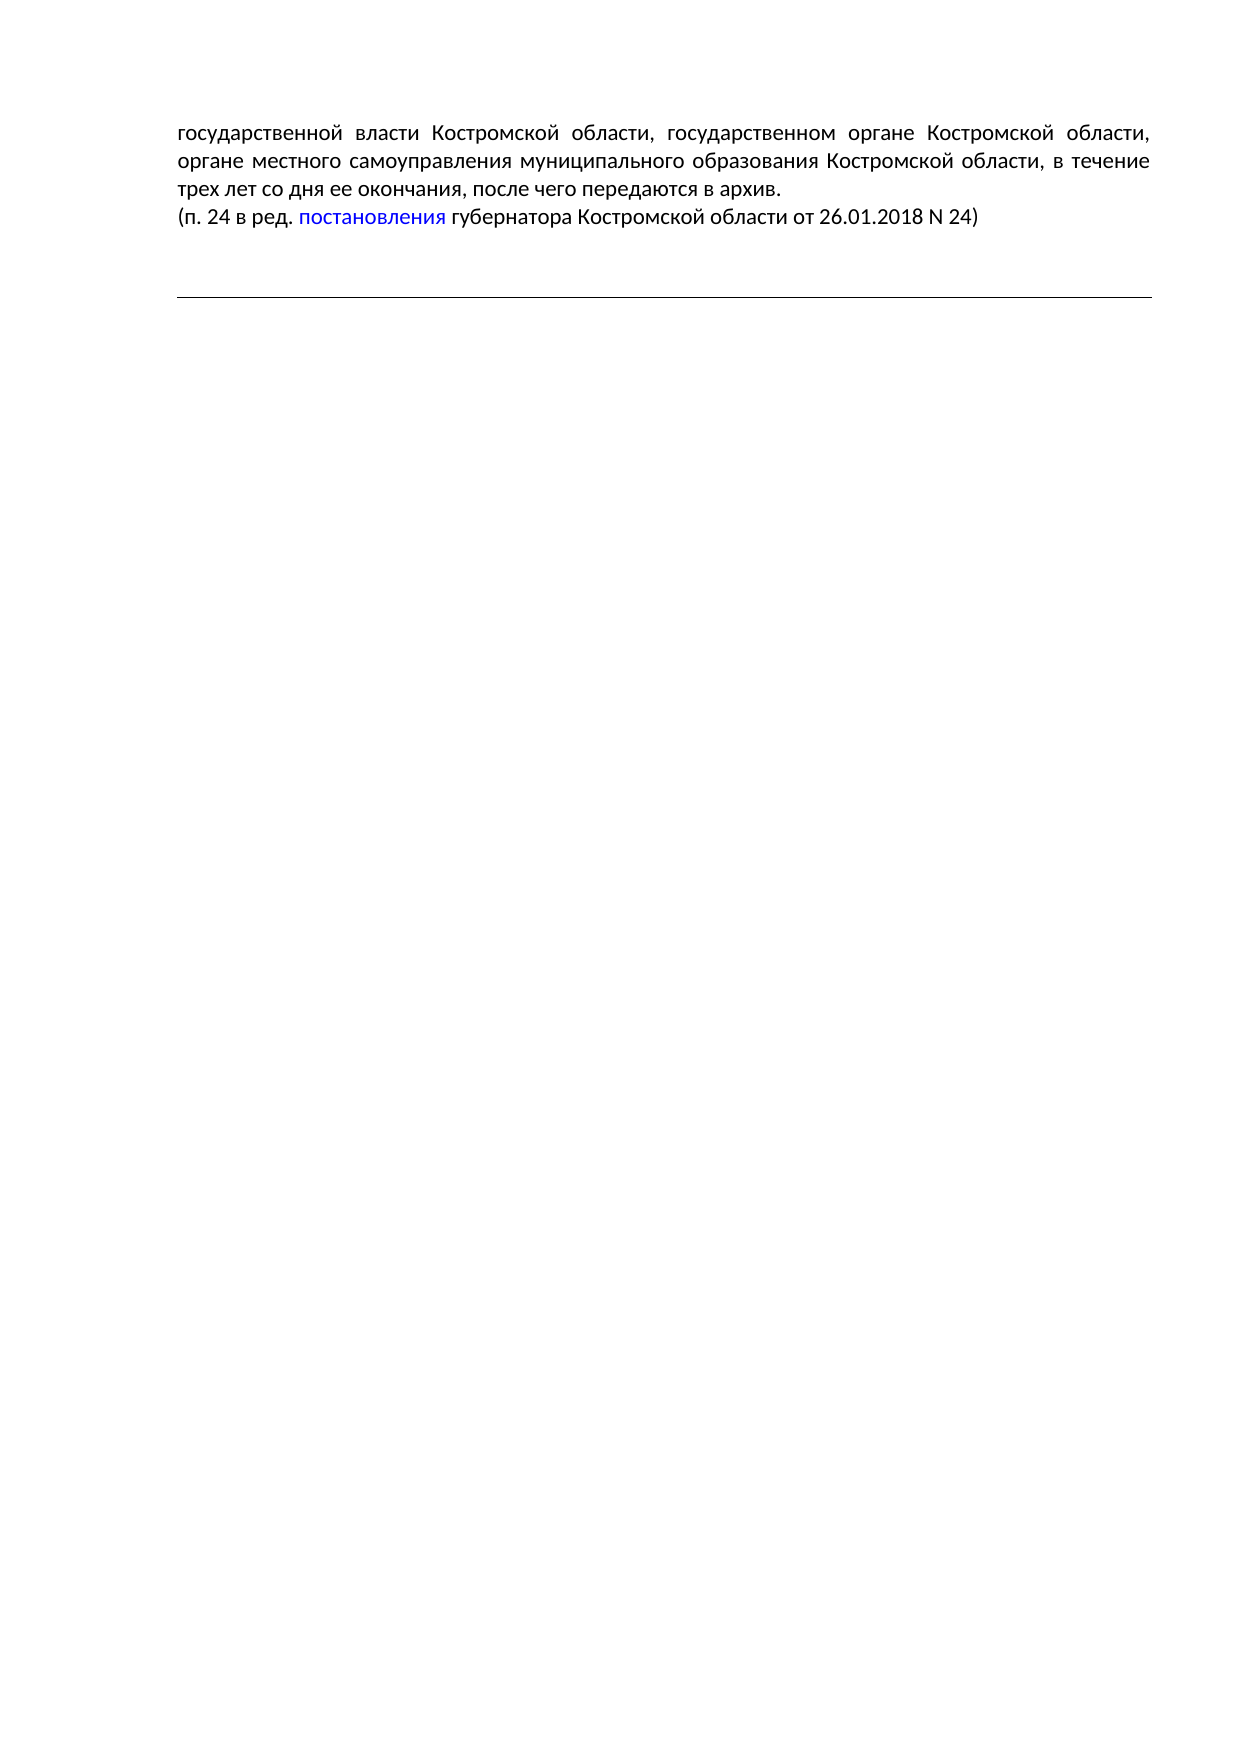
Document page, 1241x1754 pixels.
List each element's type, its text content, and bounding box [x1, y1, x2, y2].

text (п. 24 в ред. постановления губернатора Костромской области от 26.01.2018 N 24) [177, 202, 1152, 230]
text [177, 118, 1152, 202]
